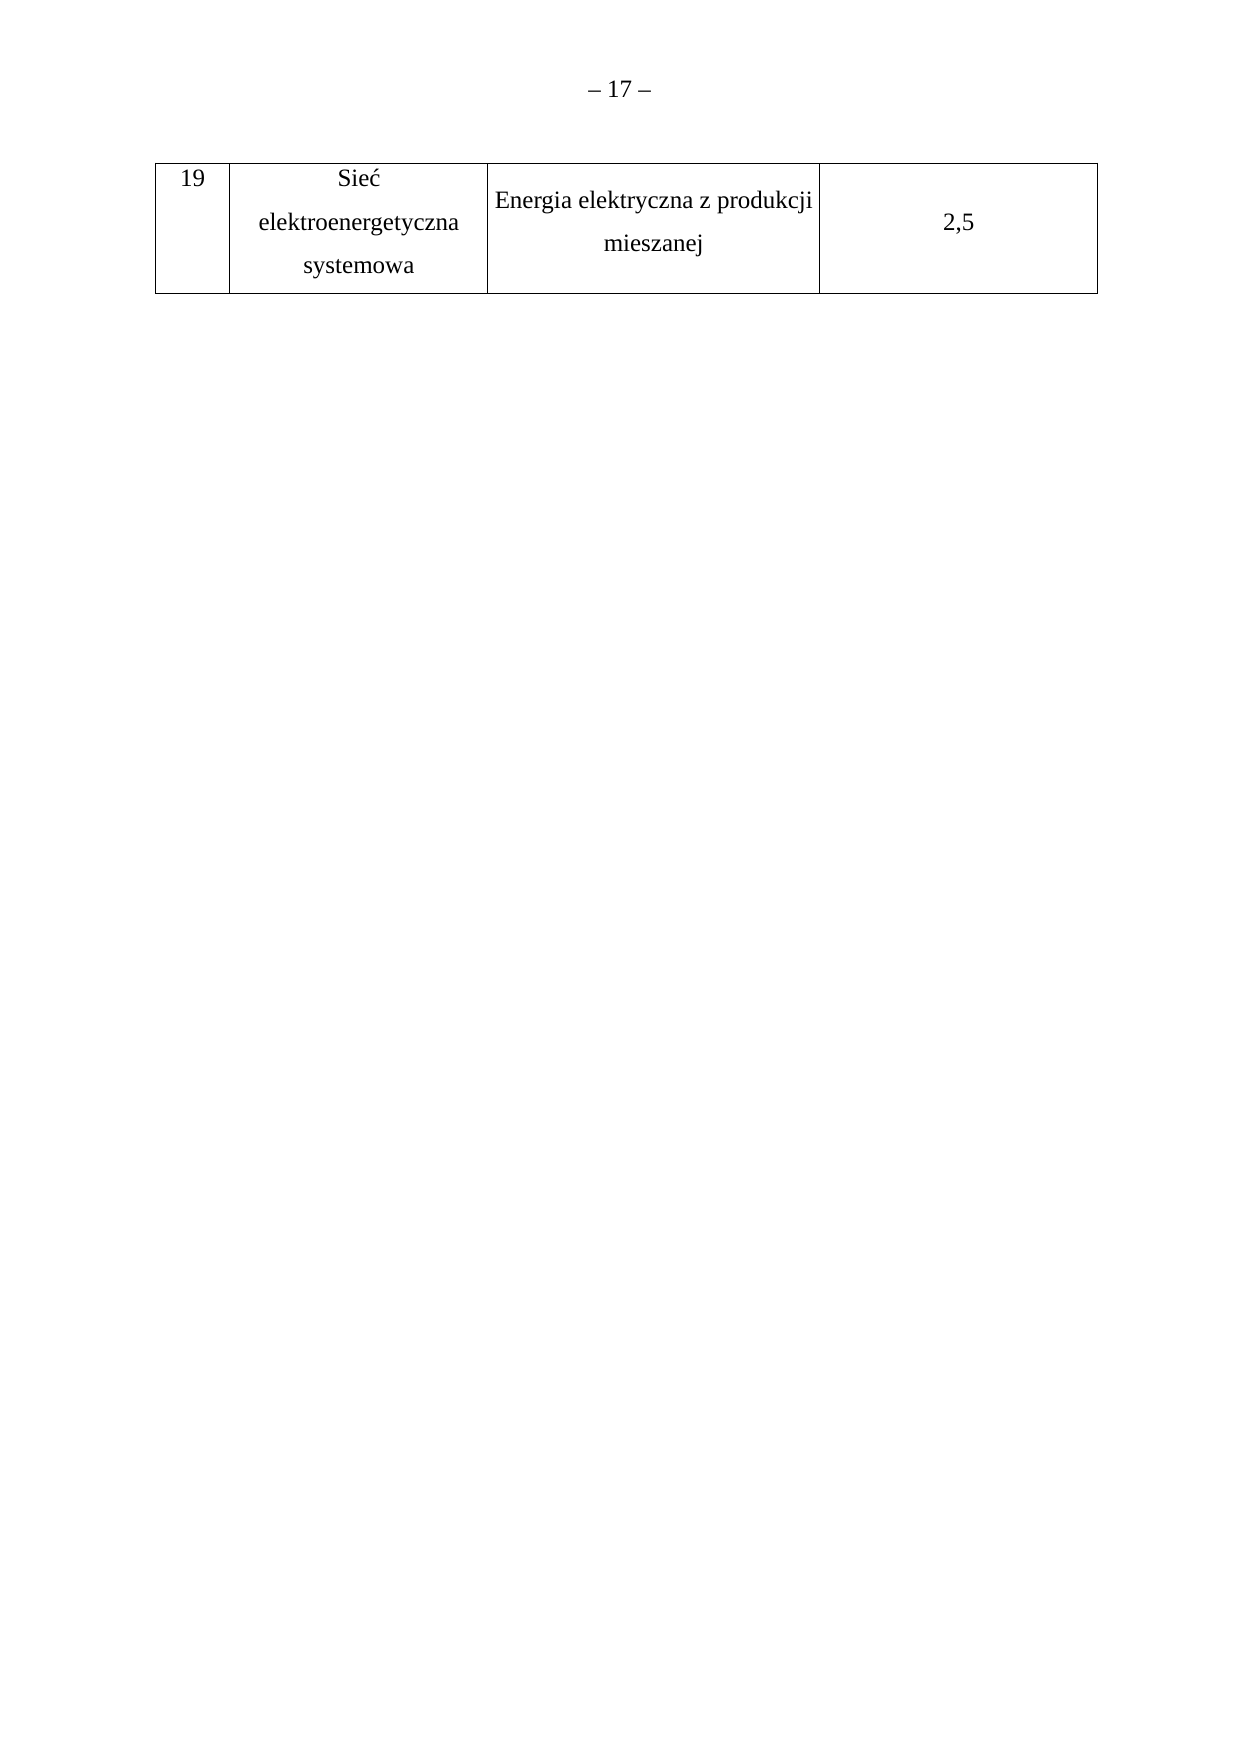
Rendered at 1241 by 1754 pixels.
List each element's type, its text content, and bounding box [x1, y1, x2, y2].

table_cell Energia elektryczna z produkcji mieszanej [488, 164, 819, 293]
table_cell 2,5 [820, 164, 1097, 293]
table_cell Sieć elektroenergetyczna systemowa [230, 164, 487, 293]
table_cell 19 [156, 164, 229, 293]
